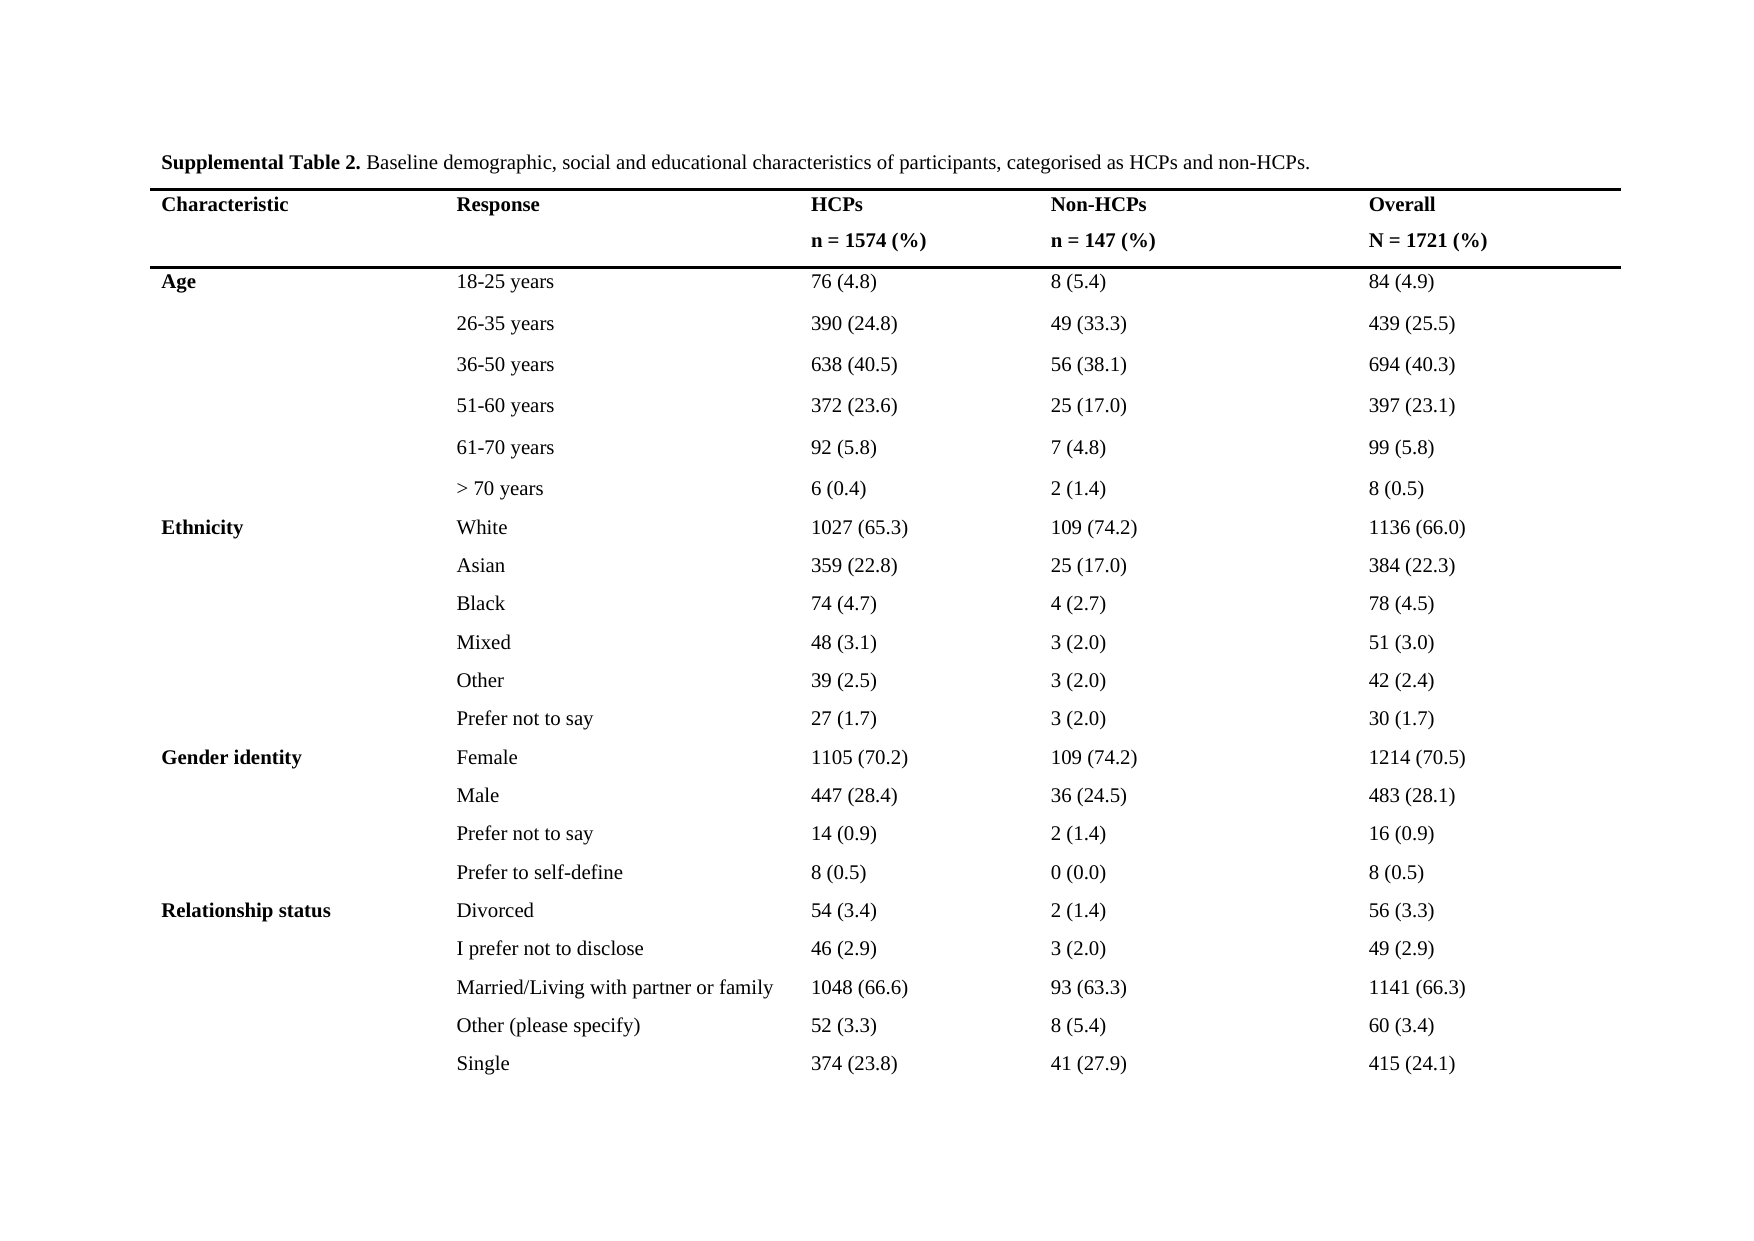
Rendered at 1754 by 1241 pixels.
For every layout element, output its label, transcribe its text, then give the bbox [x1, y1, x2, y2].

table_cell 384 (22.3) [1357, 553, 1621, 591]
table_cell 439 (25.5) [1357, 307, 1621, 349]
table_cell 2 (1.4) [1039, 473, 1357, 514]
table_cell 48 (3.1) [800, 630, 1039, 668]
table_cell 42 (2.4) [1357, 668, 1621, 706]
table_cell Black [445, 591, 799, 629]
table_cell 6 (0.4) [800, 473, 1039, 514]
table_cell 36 (24.5) [1039, 783, 1357, 821]
table_cell 1141 (66.3) [1357, 975, 1621, 1013]
table_cell 16 (0.9) [1357, 821, 1621, 859]
table_cell 7 (4.8) [1039, 432, 1357, 473]
table_cell 8 (5.4) [1039, 1013, 1357, 1051]
table_cell 52 (3.3) [800, 1013, 1039, 1051]
table_cell Prefer not to say [445, 821, 799, 859]
table_cell 8 (0.5) [800, 860, 1039, 898]
table_cell Age [150, 269, 445, 514]
table_cell Relationship status [150, 898, 445, 1089]
table_cell Single [445, 1051, 799, 1089]
table_cell HCPs n = 1574 (%) [800, 191, 1039, 266]
table_cell 1136 (66.0) [1357, 515, 1621, 553]
table_cell 61-70 years [445, 432, 799, 473]
table_cell 8 (0.5) [1357, 860, 1621, 898]
table_cell 56 (38.1) [1039, 349, 1357, 390]
table_cell 694 (40.3) [1357, 349, 1621, 390]
table_cell 36-50 years [445, 349, 799, 390]
table_cell Prefer not to say [445, 706, 799, 744]
table_cell Female [445, 745, 799, 783]
table_cell 483 (28.1) [1357, 783, 1621, 821]
table_cell 46 (2.9) [800, 936, 1039, 974]
table_cell Response [445, 191, 799, 266]
table_cell 415 (24.1) [1357, 1051, 1621, 1089]
table_cell Divorced [445, 898, 799, 936]
table_cell 39 (2.5) [800, 668, 1039, 706]
table_cell Prefer to self-define [445, 860, 799, 898]
table_cell 76 (4.8) [800, 269, 1039, 307]
table_cell 56 (3.3) [1357, 898, 1621, 936]
table_cell 3 (2.0) [1039, 936, 1357, 974]
table_cell 0 (0.0) [1039, 860, 1357, 898]
table_cell 3 (2.0) [1039, 668, 1357, 706]
table_cell Male [445, 783, 799, 821]
table_cell 78 (4.5) [1357, 591, 1621, 629]
table_cell 2 (1.4) [1039, 898, 1357, 936]
table_cell 8 (5.4) [1039, 269, 1357, 307]
table_cell I prefer not to disclose [445, 936, 799, 974]
table_cell 54 (3.4) [800, 898, 1039, 936]
table_cell 359 (22.8) [800, 553, 1039, 591]
table_cell 25 (17.0) [1039, 390, 1357, 432]
table_cell 14 (0.9) [800, 821, 1039, 859]
table_cell 638 (40.5) [800, 349, 1039, 390]
table_cell 51-60 years [445, 390, 799, 432]
table_cell Non-HCPs n = 147 (%) [1039, 191, 1357, 266]
table_cell 60 (3.4) [1357, 1013, 1621, 1051]
table_cell > 70 years [445, 473, 799, 514]
table_cell 397 (23.1) [1357, 390, 1621, 432]
table_cell 2 (1.4) [1039, 821, 1357, 859]
table_cell 99 (5.8) [1357, 432, 1621, 473]
table_cell 3 (2.0) [1039, 630, 1357, 668]
table_cell 26-35 years [445, 307, 799, 349]
table_cell 390 (24.8) [800, 307, 1039, 349]
table_cell Asian [445, 553, 799, 591]
table_cell 18-25 years [445, 269, 799, 307]
table_cell Other (please specify) [445, 1013, 799, 1051]
table_cell 4 (2.7) [1039, 591, 1357, 629]
table_cell Other [445, 668, 799, 706]
table_cell Ethnicity [150, 515, 445, 744]
table_cell Married/Living with partner or family [445, 975, 799, 1013]
table_cell Mixed [445, 630, 799, 668]
table_cell 30 (1.7) [1357, 706, 1621, 744]
table_cell 8 (0.5) [1357, 473, 1621, 514]
table_cell Gender identity [150, 745, 445, 898]
table_cell 1105 (70.2) [800, 745, 1039, 783]
table_header Supplemental Table 2. Baseline demographic, social and educational characteristics of participants, categorised as HCPs and non-HCPs. [150, 150, 1621, 188]
table_cell 447 (28.4) [800, 783, 1039, 821]
table_cell 25 (17.0) [1039, 553, 1357, 591]
table_cell Characteristic [150, 191, 445, 266]
table_cell 51 (3.0) [1357, 630, 1621, 668]
table_cell 109 (74.2) [1039, 515, 1357, 553]
table_cell 92 (5.8) [800, 432, 1039, 473]
table_cell 109 (74.2) [1039, 745, 1357, 783]
table_cell 93 (63.3) [1039, 975, 1357, 1013]
table_cell 49 (33.3) [1039, 307, 1357, 349]
table_cell 3 (2.0) [1039, 706, 1357, 744]
table_cell 374 (23.8) [800, 1051, 1039, 1089]
table_cell 27 (1.7) [800, 706, 1039, 744]
table_cell White [445, 515, 799, 553]
table_cell 84 (4.9) [1357, 269, 1621, 307]
table_cell 1027 (65.3) [800, 515, 1039, 553]
table_cell 372 (23.6) [800, 390, 1039, 432]
table_cell 74 (4.7) [800, 591, 1039, 629]
table_cell Overall N = 1721 (%) [1357, 191, 1621, 266]
table_cell 1048 (66.6) [800, 975, 1039, 1013]
table_cell 1214 (70.5) [1357, 745, 1621, 783]
table_cell 49 (2.9) [1357, 936, 1621, 974]
table_cell 41 (27.9) [1039, 1051, 1357, 1089]
